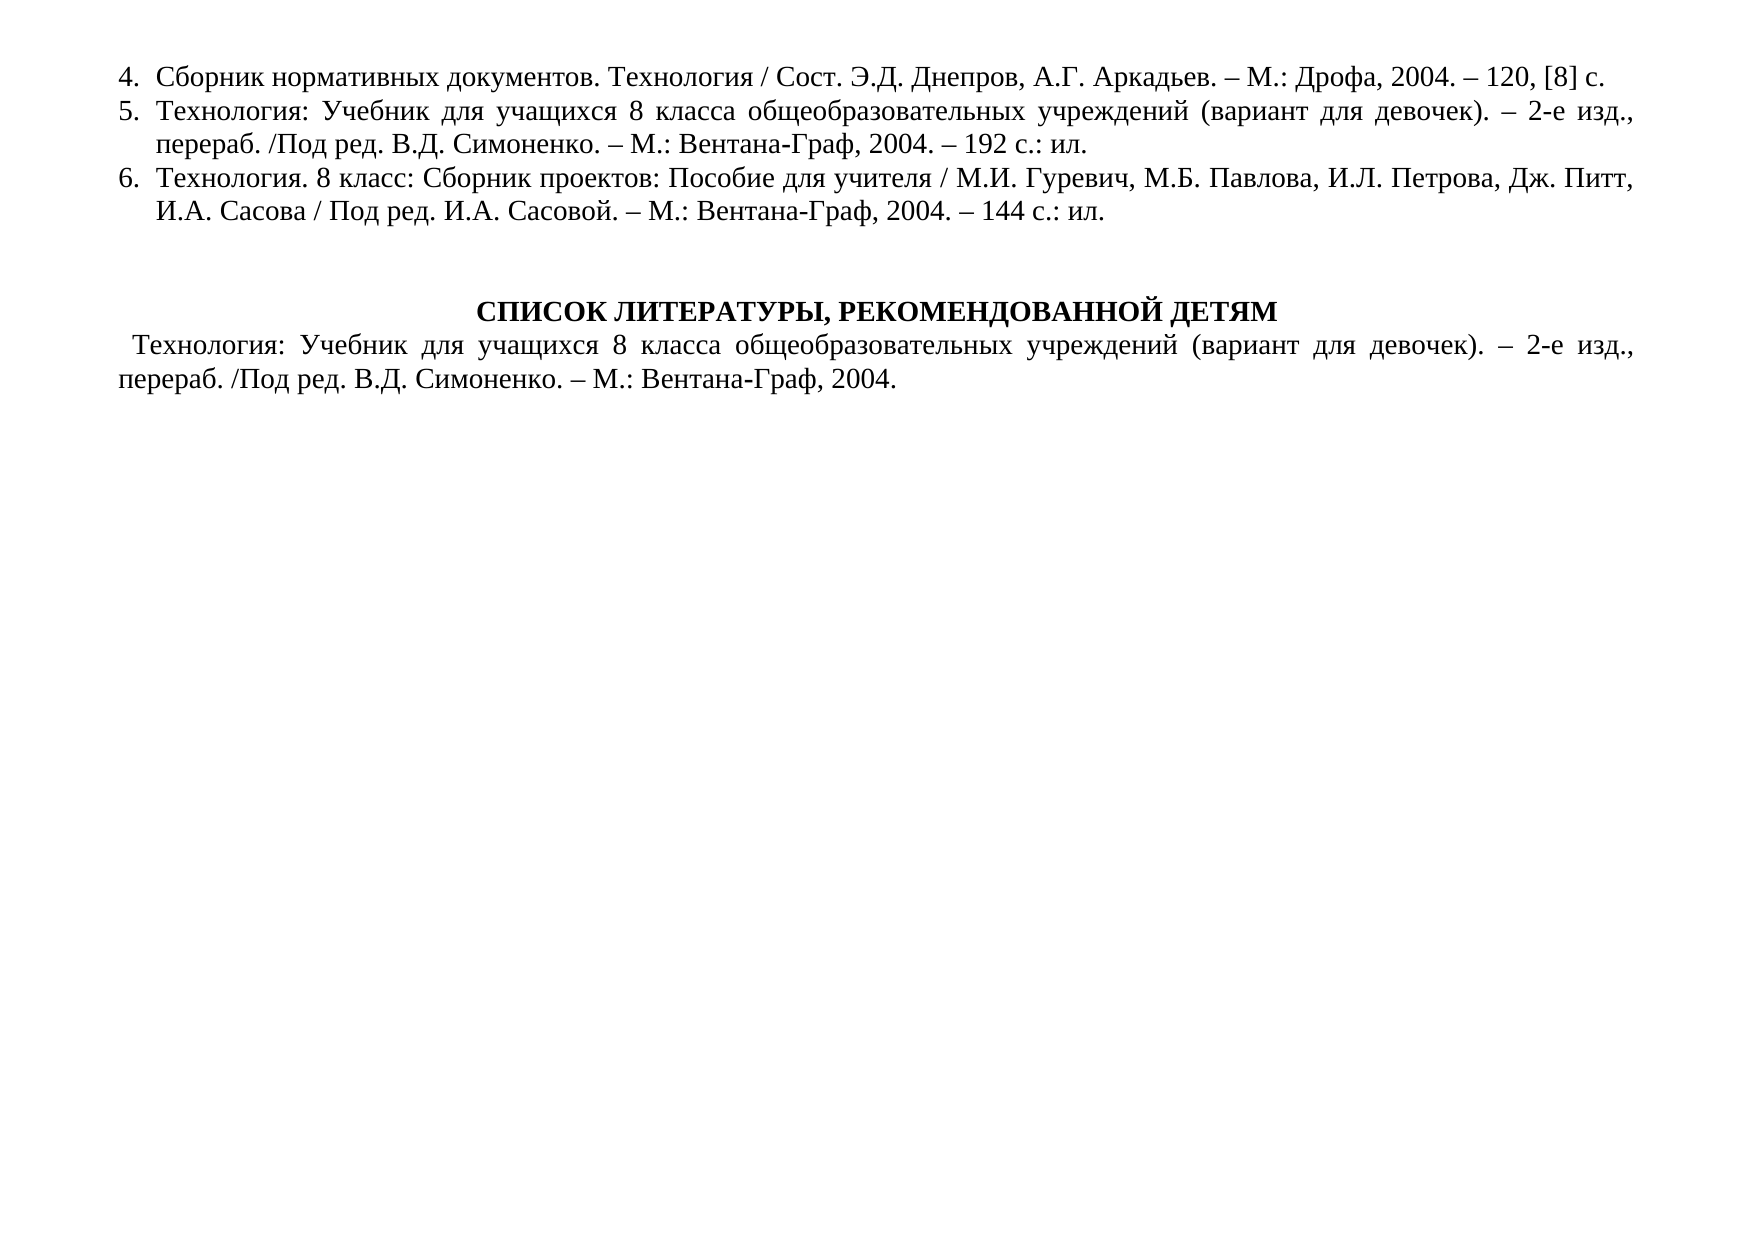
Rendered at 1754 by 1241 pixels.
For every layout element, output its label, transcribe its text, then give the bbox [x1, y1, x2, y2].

text Технология: Учебник для учащихся 8 класса общеобразовательных учреждений (вариант для девочек). – 2-е изд., перераб. /Под ред. В.Д. Симоненко. – М.: Вентана-Граф, 2004. [118, 327, 1636, 394]
text СПИСОК ЛИТЕРАТУРЫ, РЕКОМЕНДОВАННОЙ ДЕТЯМ [118, 294, 1636, 327]
list Технология. 8 класс: Сборник проектов: Пособие для учителя / М.И. Гуревич, М.Б. Павлова, И.Л. Петрова, Дж. Питт, И.А. Сасова / Под ред. И.А. Сасовой. – М.: Вентана-Граф, 2004. – 144 с.: ил. [118, 160, 1636, 227]
list Технология: Учебник для учащихся 8 класса общеобразовательных учреждений (вариант для девочек). – 2-е изд., перераб. /Под ред. В.Д. Симоненко. – М.: Вентана-Граф, 2004. – 192 с.: ил. [118, 93, 1636, 160]
list Сборник нормативных документов. Технология / Сост. Э.Д. Днепров, А.Г. Аркадьев. – М.: Дрофа, 2004. – 120, [8] с. [118, 59, 1636, 93]
